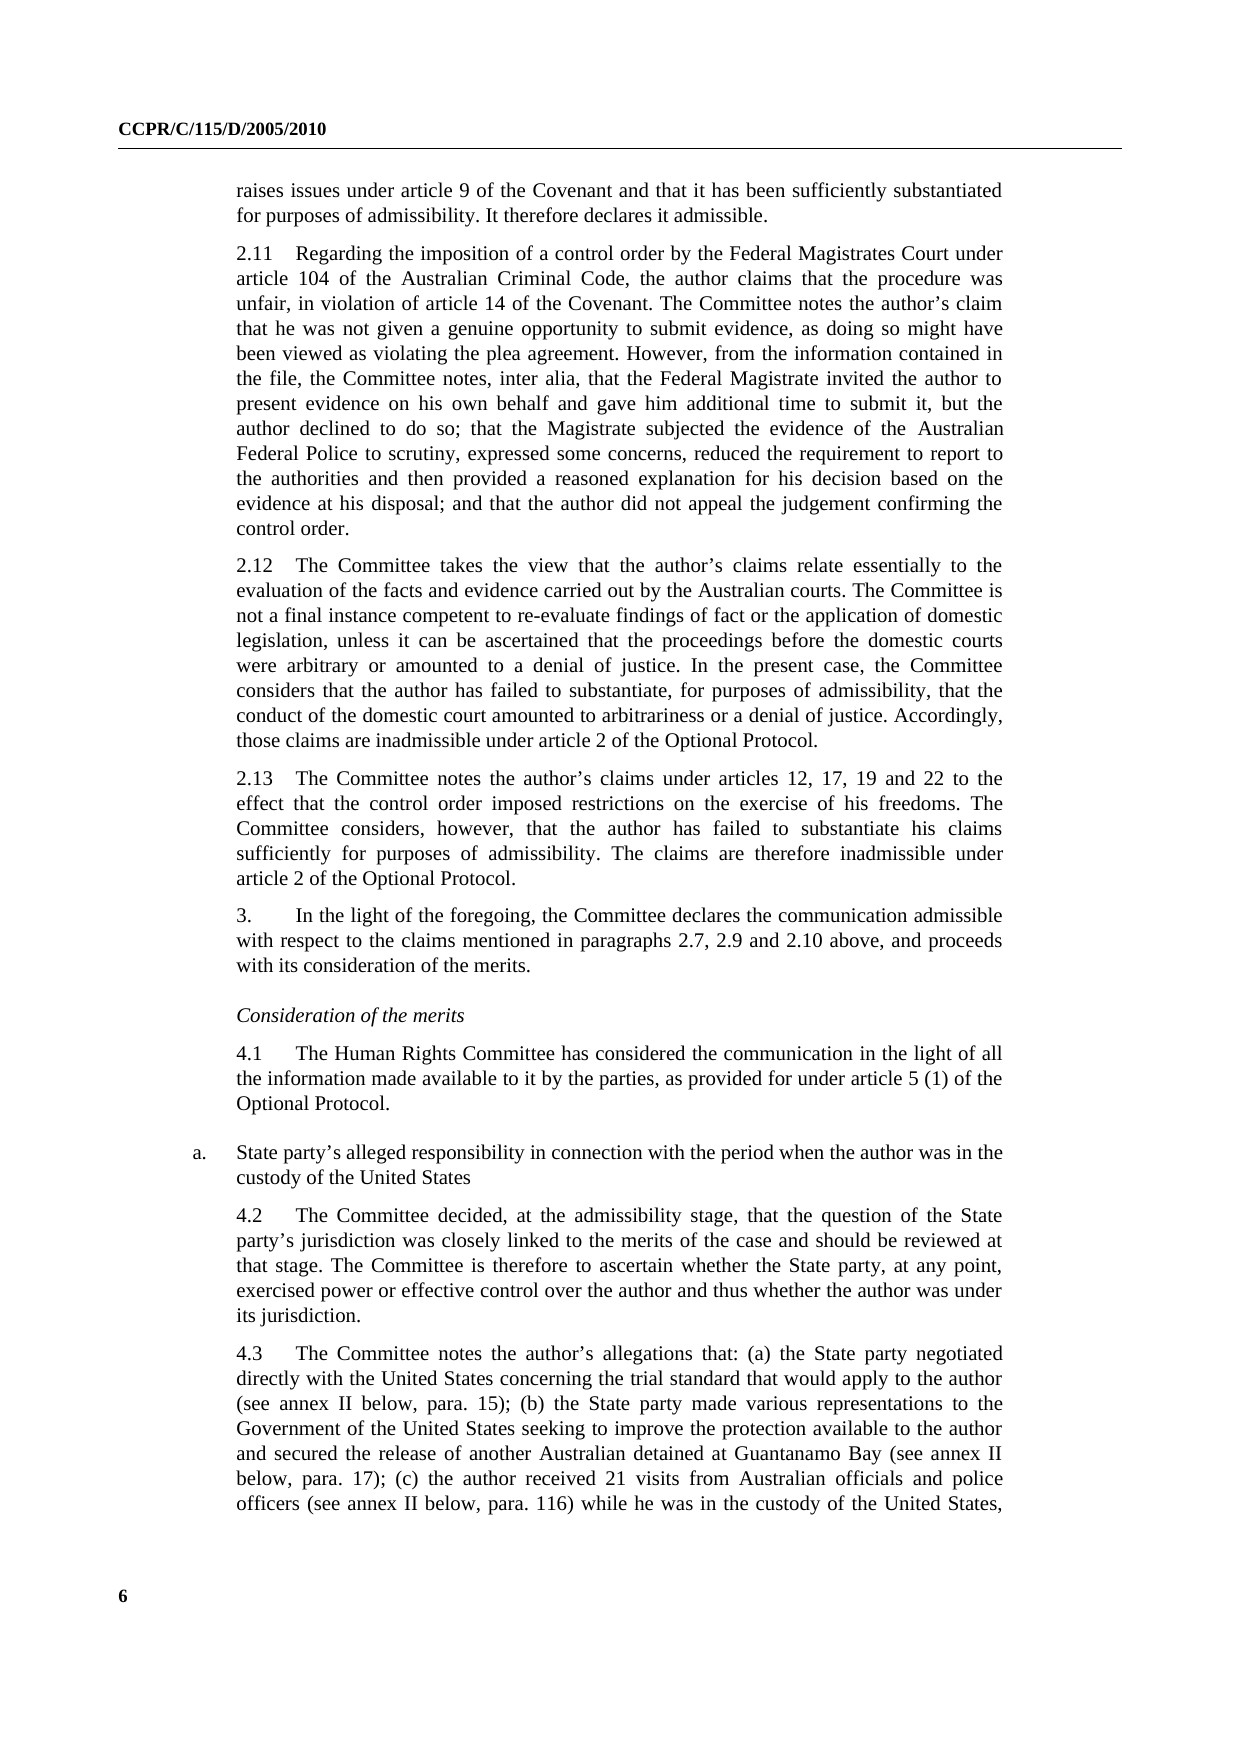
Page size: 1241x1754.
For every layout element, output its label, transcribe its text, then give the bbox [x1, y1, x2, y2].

text a. State party’s alleged responsibility in connection with the period when the author was in the custody of the United States [118, 1140, 1004, 1190]
text 2.13 The Committee notes the author’s claims under articles 12, 17, 19 and 22 to the effect that the control order imposed restrictions on the exercise of his freedoms. The Committee considers, however, that the author has failed to substantiate his claims sufficiently for purposes of admissibility. The claims are therefore inadmissible under article 2 of the Optional Protocol. [236, 765, 1004, 890]
text 4.2 The Committee decided, at the admissibility stage, that the question of the State party’s jurisdiction was closely linked to the merits of the case and should be reviewed at that stage. The Committee is therefore to ascertain whether the State party, at any point, exercised power or effective control over the author and thus whether the author was under its jurisdiction. [236, 1202, 1004, 1327]
text 2.12 The Committee takes the view that the author’s claims relate essentially to the evaluation of the facts and evidence carried out by the Australian courts. The Committee is not a final instance competent to re-evaluate findings of fact or the application of domestic legislation, unless it can be ascertained that the proceedings before the domestic courts were arbitrary or amounted to a denial of justice. In the present case, the Committee considers that the author has failed to substantiate, for purposes of admissibility, that the conduct of the domestic court amounted to arbitrariness or a denial of justice. Accordingly, those claims are inadmissible under article 2 of the Optional Protocol. [236, 552, 1004, 752]
text 2.11 Regarding the imposition of a control order by the Federal Magistrates Court under article 104 of the Australian Criminal Code, the author claims that the procedure was unfair, in violation of article 14 of the Covenant. The Committee notes the author’s claim that he was not given a genuine opportunity to submit evidence, as doing so might have been viewed as violating the plea agreement. However, from the information contained in the file, the Committee notes, inter alia, that the Federal Magistrate invited the author to present evidence on his own behalf and gave him additional time to submit it, but the author declined to do so; that the Magistrate subjected the evidence of the Australian Federal Police to scrutiny, expressed some concerns, reduced the requirement to report to the authorities and then provided a reasoned explanation for his decision based on the evidence at his disposal; and that the author did not appeal the judgement confirming the control order. [236, 240, 1004, 540]
text 3. In the light of the foregoing, the Committee declares the communication admissible with respect to the claims mentioned in paragraphs 2.7, 2.9 and 2.10 above, and proceeds with its consideration of the merits. [236, 902, 1004, 977]
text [236, 1340, 1004, 1515]
text 4.1 The Human Rights Committee has considered the communication in the light of all the information made available to it by the parties, as provided for under article 5 (1) of the Optional Protocol. [236, 1040, 1004, 1115]
text Consideration of the merits [118, 1002, 1004, 1027]
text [236, 177, 1004, 227]
